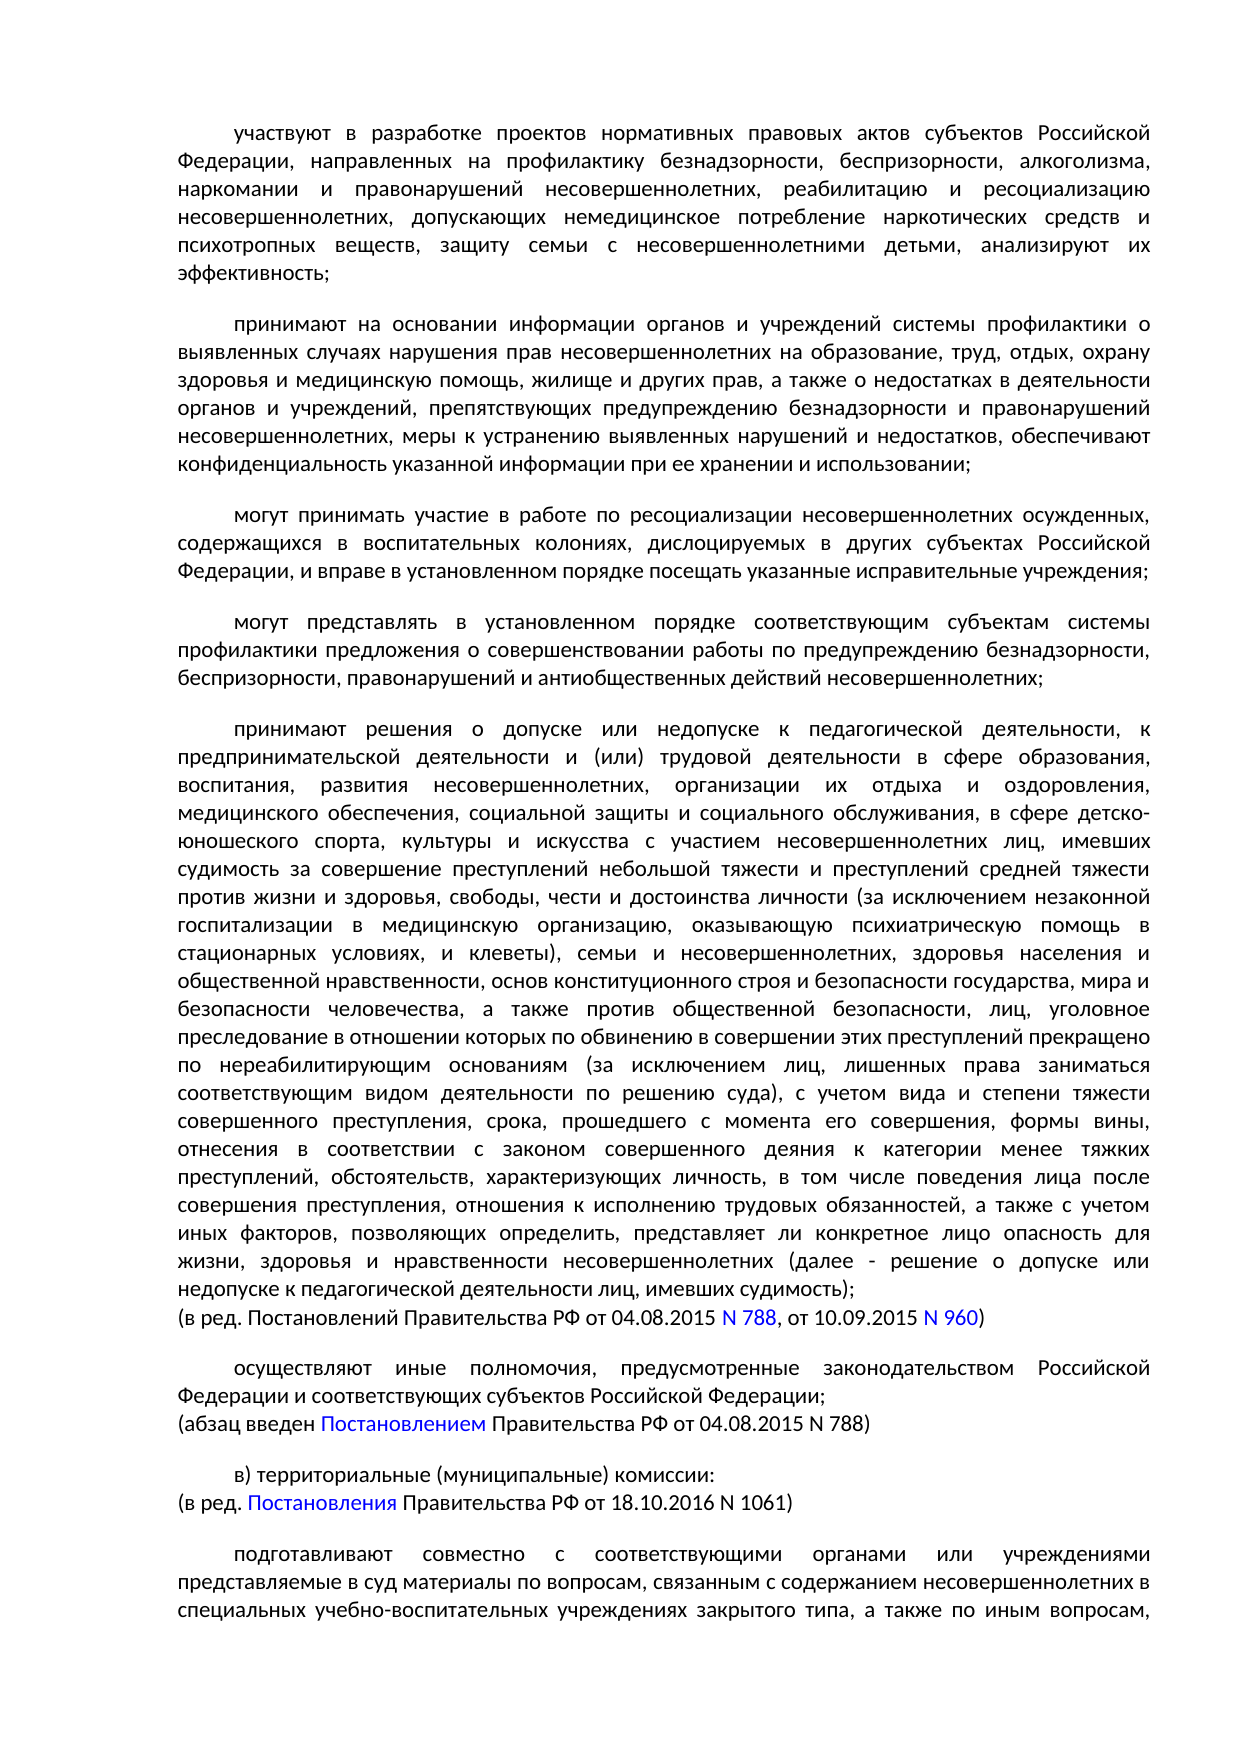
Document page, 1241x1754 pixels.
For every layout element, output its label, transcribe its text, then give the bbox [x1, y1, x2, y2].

text могут представлять в установленном порядке соответствующим субъектам системы профилактики предложения о совершенствовании работы по предупреждению безнадзорности, беспризорности, правонарушений и антиобщественных действий несовершеннолетних; [177, 607, 1152, 691]
text (абзац введен Постановлением Правительства РФ от 04.08.2015 N 788) [177, 1409, 1152, 1438]
text в) территориальные (муниципальные) комиссии: [177, 1461, 1152, 1488]
text принимают решения о допуске или недопуске к педагогической деятельности, к предпринимательской деятельности и (или) трудовой деятельности в сфере образования, воспитания, развития несовершеннолетних, организации их отдыха и оздоровления, медицинского обеспечения, социальной защиты и социального обслуживания, в сфере детско-юношеского спорта, культуры и искусства с участием несовершеннолетних лиц, имевших судимость за совершение преступлений небольшой тяжести и преступлений средней тяжести против жизни и здоровья, свободы, чести и достоинства личности (за исключением незаконной госпитализации в медицинскую организацию, оказывающую психиатрическую помощь в стационарных условиях, и клеветы), семьи и несовершеннолетних, здоровья населения и общественной нравственности, основ конституционного строя и безопасности государства, мира и безопасности человечества, а также против общественной безопасности, лиц, уголовное преследование в отношении которых по обвинению в совершении этих преступлений прекращено по нереабилитирующим основаниям (за исключением лиц, лишенных права заниматься соответствующим видом деятельности по решению суда), с учетом вида и степени тяжести совершенного преступления, срока, прошедшего с момента его совершения, формы вины, отнесения в соответствии с законом совершенного деяния к категории менее тяжких преступлений, обстоятельств, характеризующих личность, в том числе поведения лица после совершения преступления, отношения к исполнению трудовых обязанностей, а также с учетом иных факторов, позволяющих определить, представляет ли конкретное лицо опасность для жизни, здоровья и нравственности несовершеннолетних (далее - решение о допуске или недопуске к педагогической деятельности лиц, имевших судимость); [177, 714, 1152, 1303]
text (в ред. Постановлений Правительства РФ от 04.08.2015 N 788, от 10.09.2015 N 960) [177, 1303, 1152, 1331]
text участвуют в разработке проектов нормативных правовых актов субъектов Российской Федерации, направленных на профилактику безнадзорности, беспризорности, алкоголизма, наркомании и правонарушений несовершеннолетних, реабилитацию и ресоциализацию несовершеннолетних, допускающих немедицинское потребление наркотических средств и психотропных веществ, защиту семьи с несовершеннолетними детьми, анализируют их эффективность; [177, 118, 1152, 286]
text могут принимать участие в работе по ресоциализации несовершеннолетних осужденных, содержащихся в воспитательных колониях, дислоцируемых в других субъектах Российской Федерации, и вправе в установленном порядке посещать указанные исправительные учреждения; [177, 500, 1152, 584]
text (в ред. Постановления Правительства РФ от 18.10.2016 N 1061) [177, 1488, 1152, 1517]
text осуществляют иные полномочия, предусмотренные законодательством Российской Федерации и соответствующих субъектов Российской Федерации; [177, 1353, 1152, 1409]
text принимают на основании информации органов и учреждений системы профилактики о выявленных случаях нарушения прав несовершеннолетних на образование, труд, отдых, охрану здоровья и медицинскую помощь, жилище и других прав, а также о недостатках в деятельности органов и учреждений, препятствующих предупреждению безнадзорности и правонарушений несовершеннолетних, меры к устранению выявленных нарушений и недостатков, обеспечивают конфиденциальность указанной информации при ее хранении и использовании; [177, 309, 1152, 477]
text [177, 1539, 1152, 1623]
